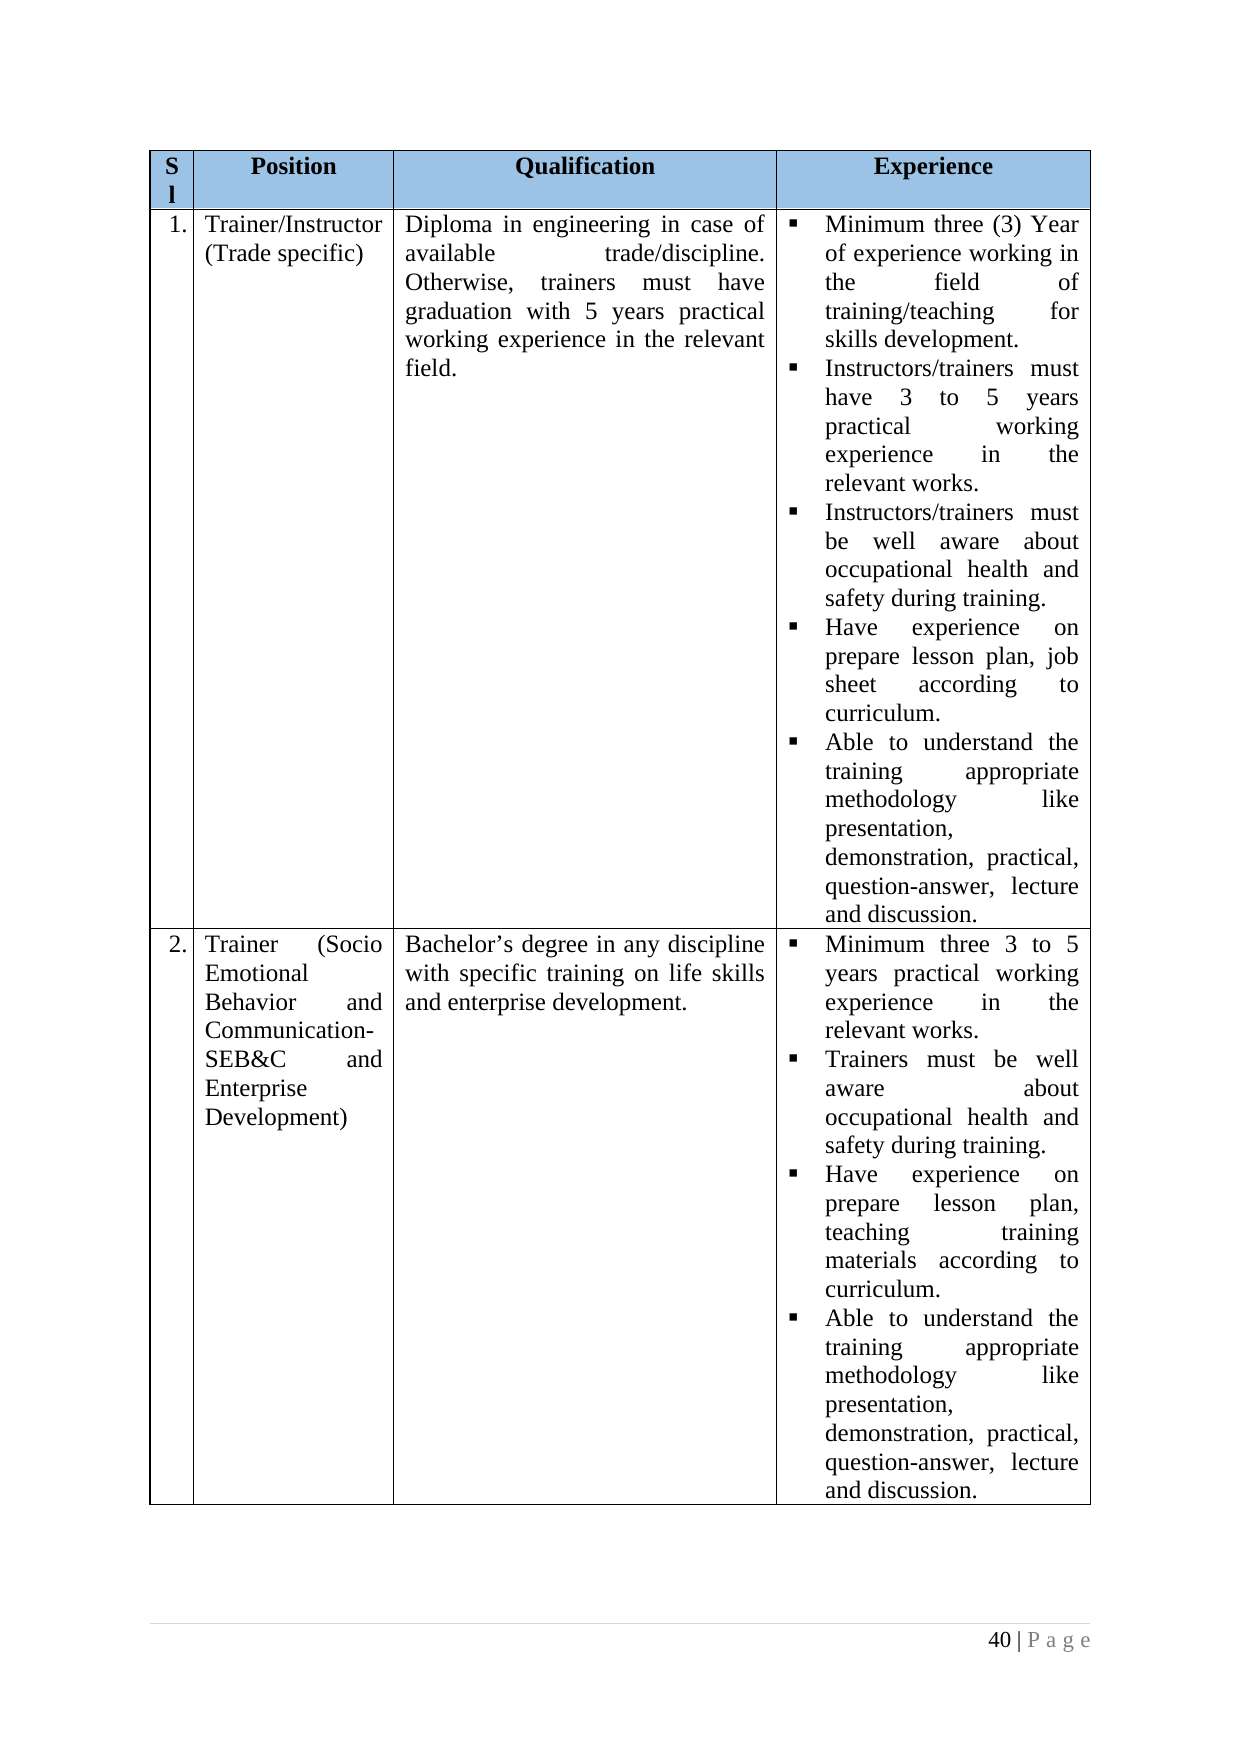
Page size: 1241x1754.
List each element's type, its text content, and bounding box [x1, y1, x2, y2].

table_cell [151, 210, 193, 928]
table_header Sl [151, 151, 193, 208]
table_cell Trainer/Instructor (Trade specific) [194, 210, 393, 928]
table_header Qualification [394, 151, 776, 208]
table_cell [151, 929, 193, 1504]
table_header Position [194, 151, 393, 208]
table_cell Minimum three (3) Year of experience working in the field of training/teaching for skills development. Instructors/trainers must have 3 to 5 years practical working experience in the relevant works. Instructors/trainers must be well aware about occupational health and safety during training. Have experience on prepare lesson plan, job sheet according to curriculum. Able to understand the training appropriate methodology like presentation, demonstration, practical, question-answer, lecture and discussion. [777, 210, 1090, 928]
table_cell Trainer (Socio Emotional Behavior and Communication-SEB&C and Enterprise Development) [194, 929, 393, 1504]
table_header Experience [777, 151, 1090, 208]
table_cell Minimum three 3 to 5 years practical working experience in the relevant works. Trainers must be well aware about occupational health and safety during training. Have experience on prepare lesson plan, teaching training materials according to curriculum. Able to understand the training appropriate methodology like presentation, demonstration, practical, question-answer, lecture and discussion. [777, 929, 1090, 1504]
table_cell Bachelor’s degree in any discipline with specific training on life skills and enterprise development. [394, 929, 776, 1504]
table_cell Diploma in engineering in case of available trade/discipline. Otherwise, trainers must have graduation with 5 years practical working experience in the relevant field. [394, 210, 776, 928]
